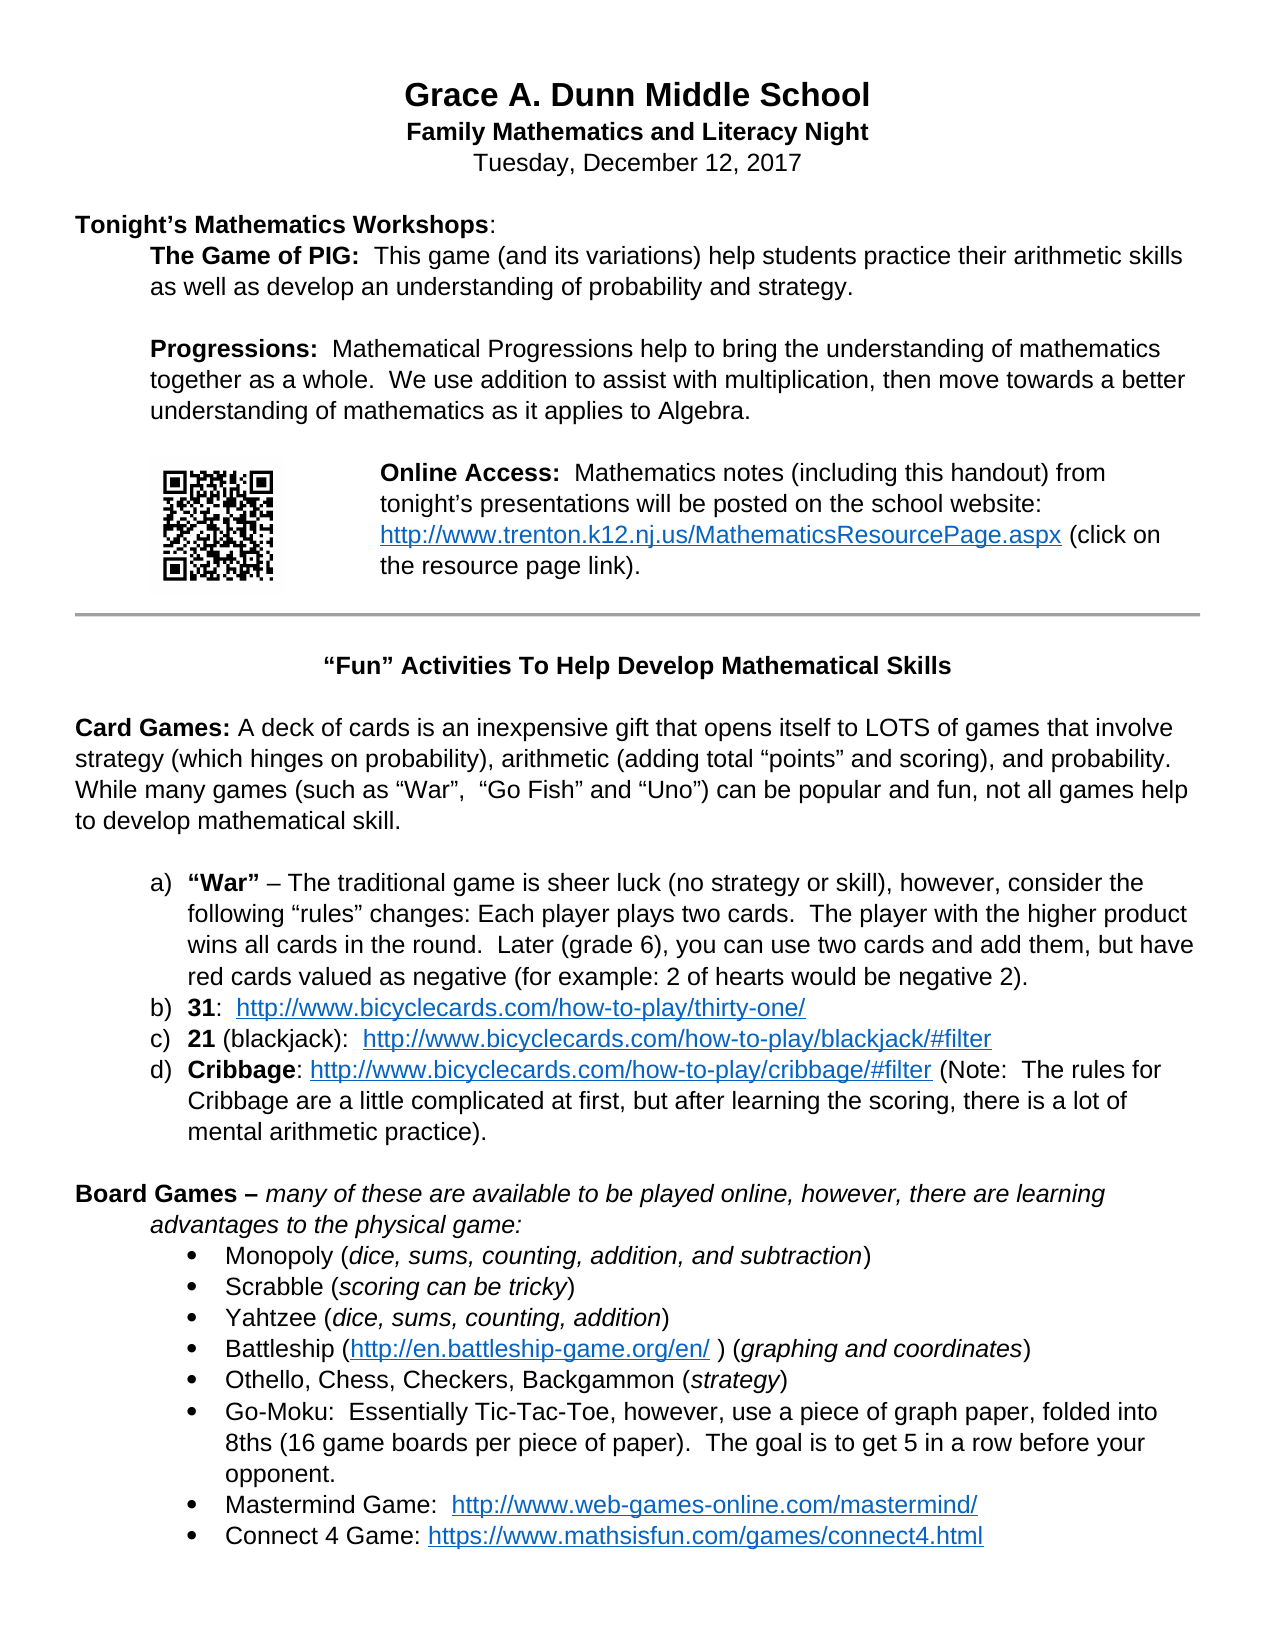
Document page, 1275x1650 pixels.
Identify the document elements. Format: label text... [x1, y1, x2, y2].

list Yahtzee (dice, sums, counting, addition) [187, 1303, 1200, 1332]
text Grace A. Dunn Middle School [75, 75, 1200, 113]
text Tonight’s Mathematics Workshops: [75, 209, 1200, 238]
list 21 (blackjack): http://www.bicyclecards.com/how-to-play/blackjack/#filter [150, 1023, 1200, 1052]
text Board Games – many of these are available to be played online, however, there are learning advantages to the physical game: [75, 1179, 1200, 1238]
list Connect 4 Game: https://www.mathsisfun.com/games/connect4.html [187, 1521, 1200, 1550]
list Monopoly (dice, sums, counting, addition, and subtraction) [187, 1241, 1200, 1270]
picture [150, 457, 286, 594]
text Online Access: Mathematics notes (including this handout) from tonight’s presentations will be posted on the school website: http://www.trenton.k12.nj.us/MathematicsResourcePage.aspx (click on the resource page link). [286, 458, 1200, 580]
list Cribbage: http://www.bicyclecards.com/how-to-play/cribbage/#filter (Note: The rules for Cribbage are a little complicated at first, but after learning the scoring, there is a lot of mental arithmetic practice). [150, 1054, 1200, 1145]
list Scrabble (scoring can be tricky) [187, 1272, 1200, 1301]
list Go-Moku: Essentially Tic-Tac-Toe, however, use a piece of graph paper, folded into 8ths (16 game boards per piece of paper). The goal is to get 5 in a row before your opponent. [187, 1397, 1200, 1487]
text Progressions: Mathematical Progressions help to bring the understanding of mathematics together as a whole. We use addition to assist with multiplication, then move towards a better understanding of mathematics as it applies to Algebra. [150, 334, 1200, 424]
text Tuesday, December 12, 2017 [75, 147, 1200, 176]
text The Game of PIG: This game (and its variations) help students practice their arithmetic skills as well as develop an understanding of probability and strategy. [150, 241, 1200, 300]
list Mastermind Game: http://www.web-games-online.com/mastermind/ [187, 1490, 1200, 1519]
text “Fun” Activities To Help Develop Mathematical Skills [75, 651, 1200, 680]
list 31: http://www.bicyclecards.com/how-to-play/thirty-one/ [150, 992, 1200, 1021]
text Family Mathematics and Literacy Night [75, 116, 1200, 145]
list Othello, Chess, Checkers, Backgammon (strategy) [187, 1365, 1200, 1394]
list “War” – The traditional game is sheer luck (no strategy or skill), however, consider the following “rules” changes: Each player plays two cards. The player with the higher product wins all cards in the round. Later (grade 6), you can use two cards and add them, but have red cards valued as negative (for example: 2 of hearts would be negative 2). [150, 868, 1200, 990]
text Card Games: A deck of cards is an inexpensive gift that opens itself to LOTS of games that involve strategy (which hinges on probability), arithmetic (adding total “points” and scoring), and probability. While many games (such as “War”, “Go Fish” and “Uno”) can be popular and fun, not all games help to develop mathematical skill. [75, 713, 1200, 835]
list Battleship (http://en.battleship-game.org/en/ ) (graphing and coordinates) [187, 1334, 1200, 1363]
